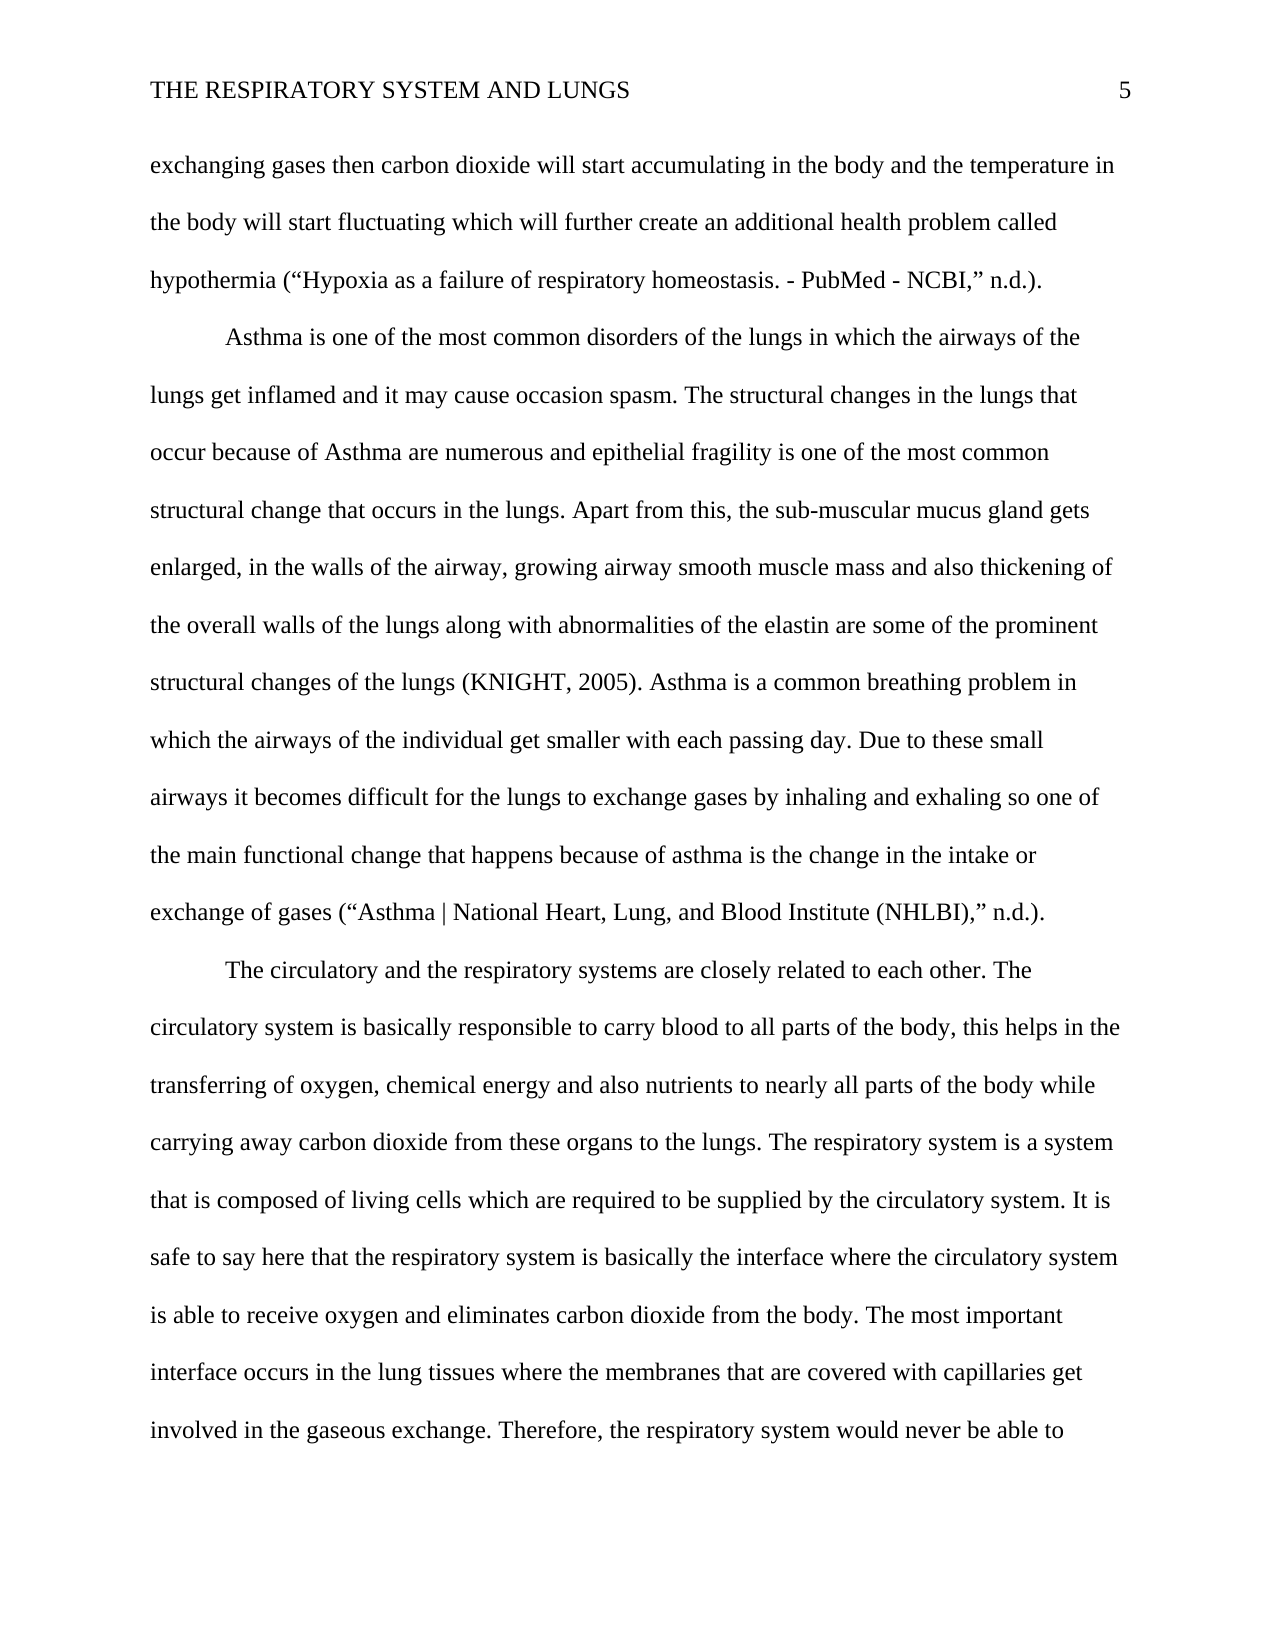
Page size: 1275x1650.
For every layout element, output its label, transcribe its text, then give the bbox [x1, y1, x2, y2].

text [150, 150, 1125, 294]
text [150, 955, 1125, 1444]
text Asthma is one of the most common disorders of the lungs in which the airways of the lungs get inflamed and it may cause occasion spasm. The structural changes in the lungs that occur because of Asthma are numerous and epithelial fragility is one of the most common structural change that occurs in the lungs. Apart from this, the sub-muscular mucus gland gets enlarged, in the walls of the airway, growing airway smooth muscle mass and also thickening of the overall walls of the lungs along with abnormalities of the elastin are some of the prominent structural changes of the lungs (KNIGHT, 2005). Asthma is a common breathing problem in which the airways of the individual get smaller with each passing day. Due to these small airways it becomes difficult for the lungs to exchange gases by inhaling and exhaling so one of the main functional change that happens because of asthma is the change in the intake or exchange of gases (“Asthma | National Heart, Lung, and Blood Institute (NHLBI),” n.d.). [150, 322, 1125, 926]
